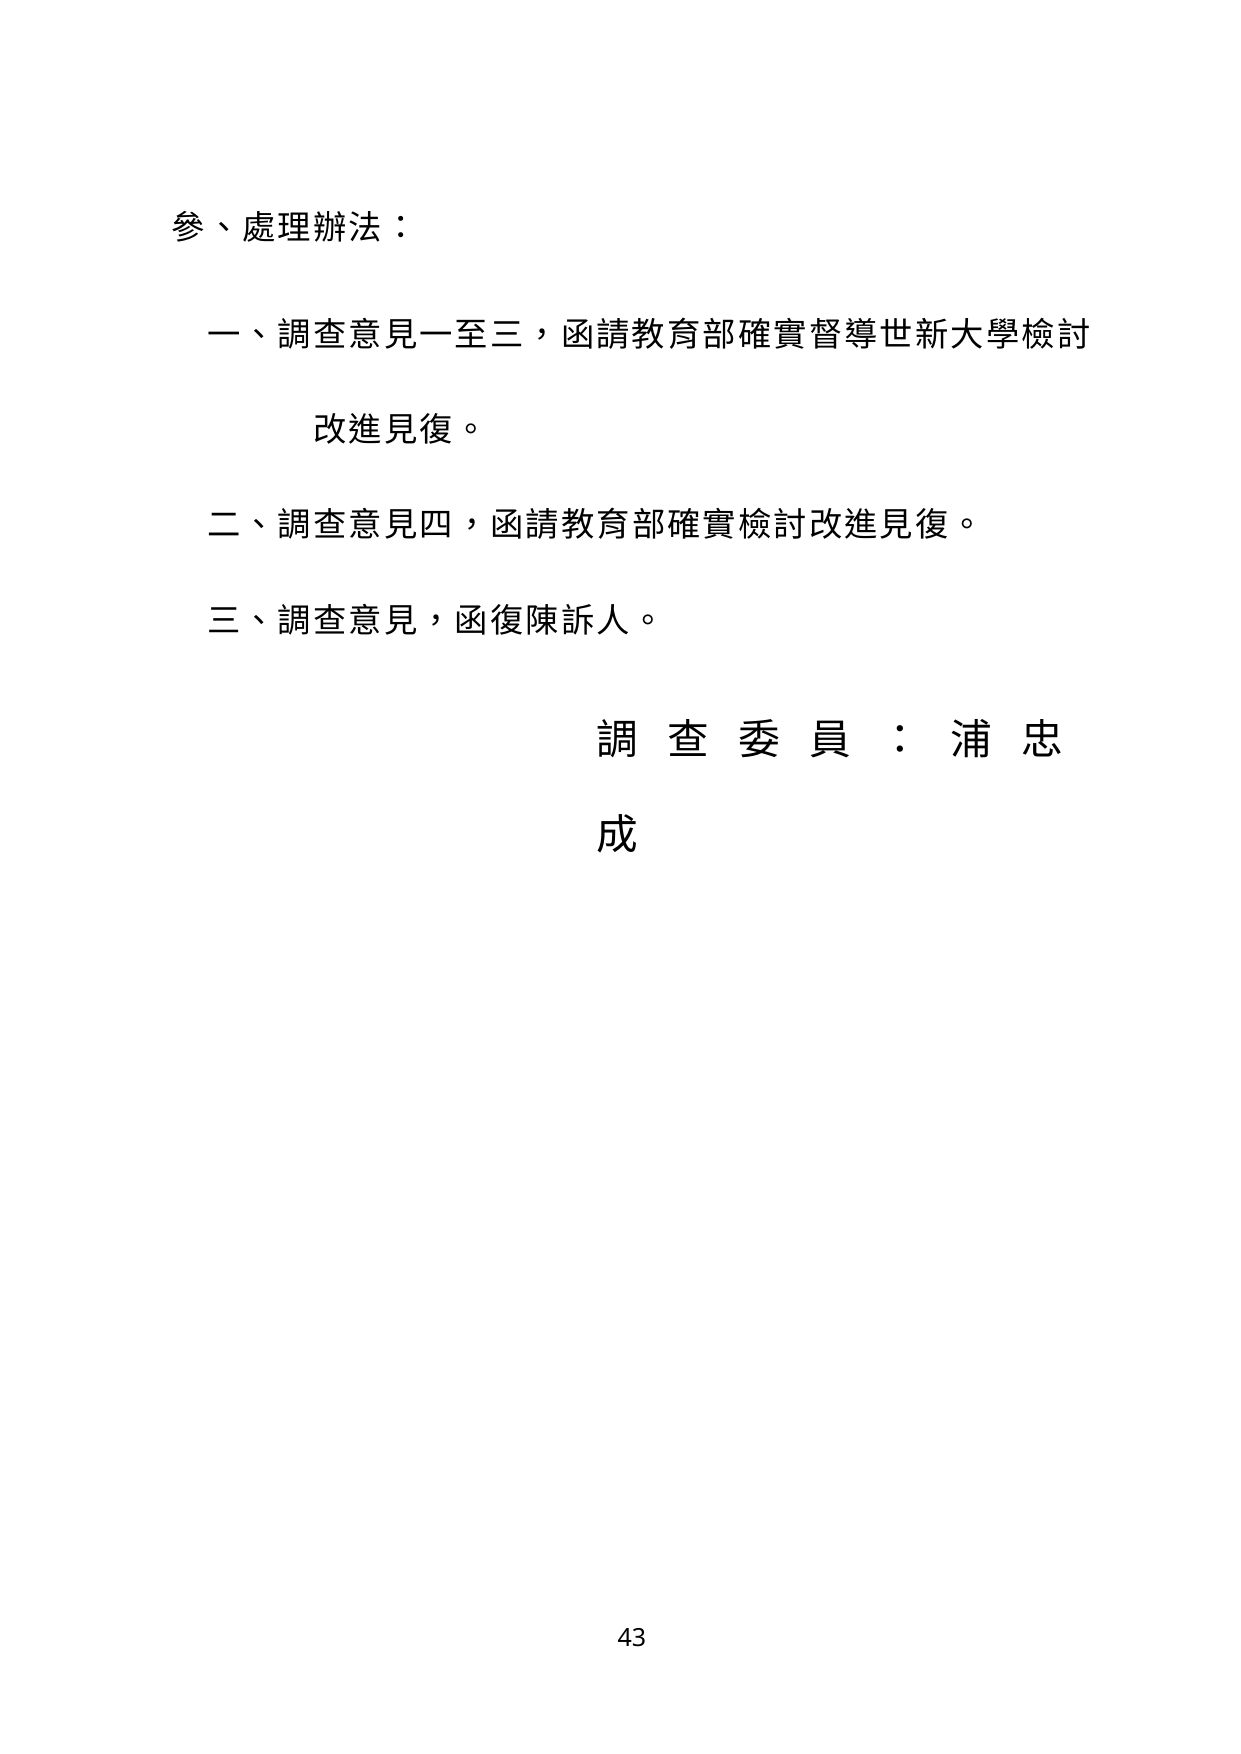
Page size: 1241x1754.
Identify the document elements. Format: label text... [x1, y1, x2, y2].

subtitle 調查意見四，函請教育部確實檢討改進見復。 [207, 475, 1092, 570]
subtitle 調查意見一至三，函請教育部確實督導世新大學檢討改進見復。 [207, 284, 1092, 475]
subtitle 調查意見，函復陳訴人。 [207, 570, 1092, 665]
text 調查委員：浦忠成 [561, 689, 1092, 879]
subtitle 處理辦法： [171, 177, 1092, 272]
